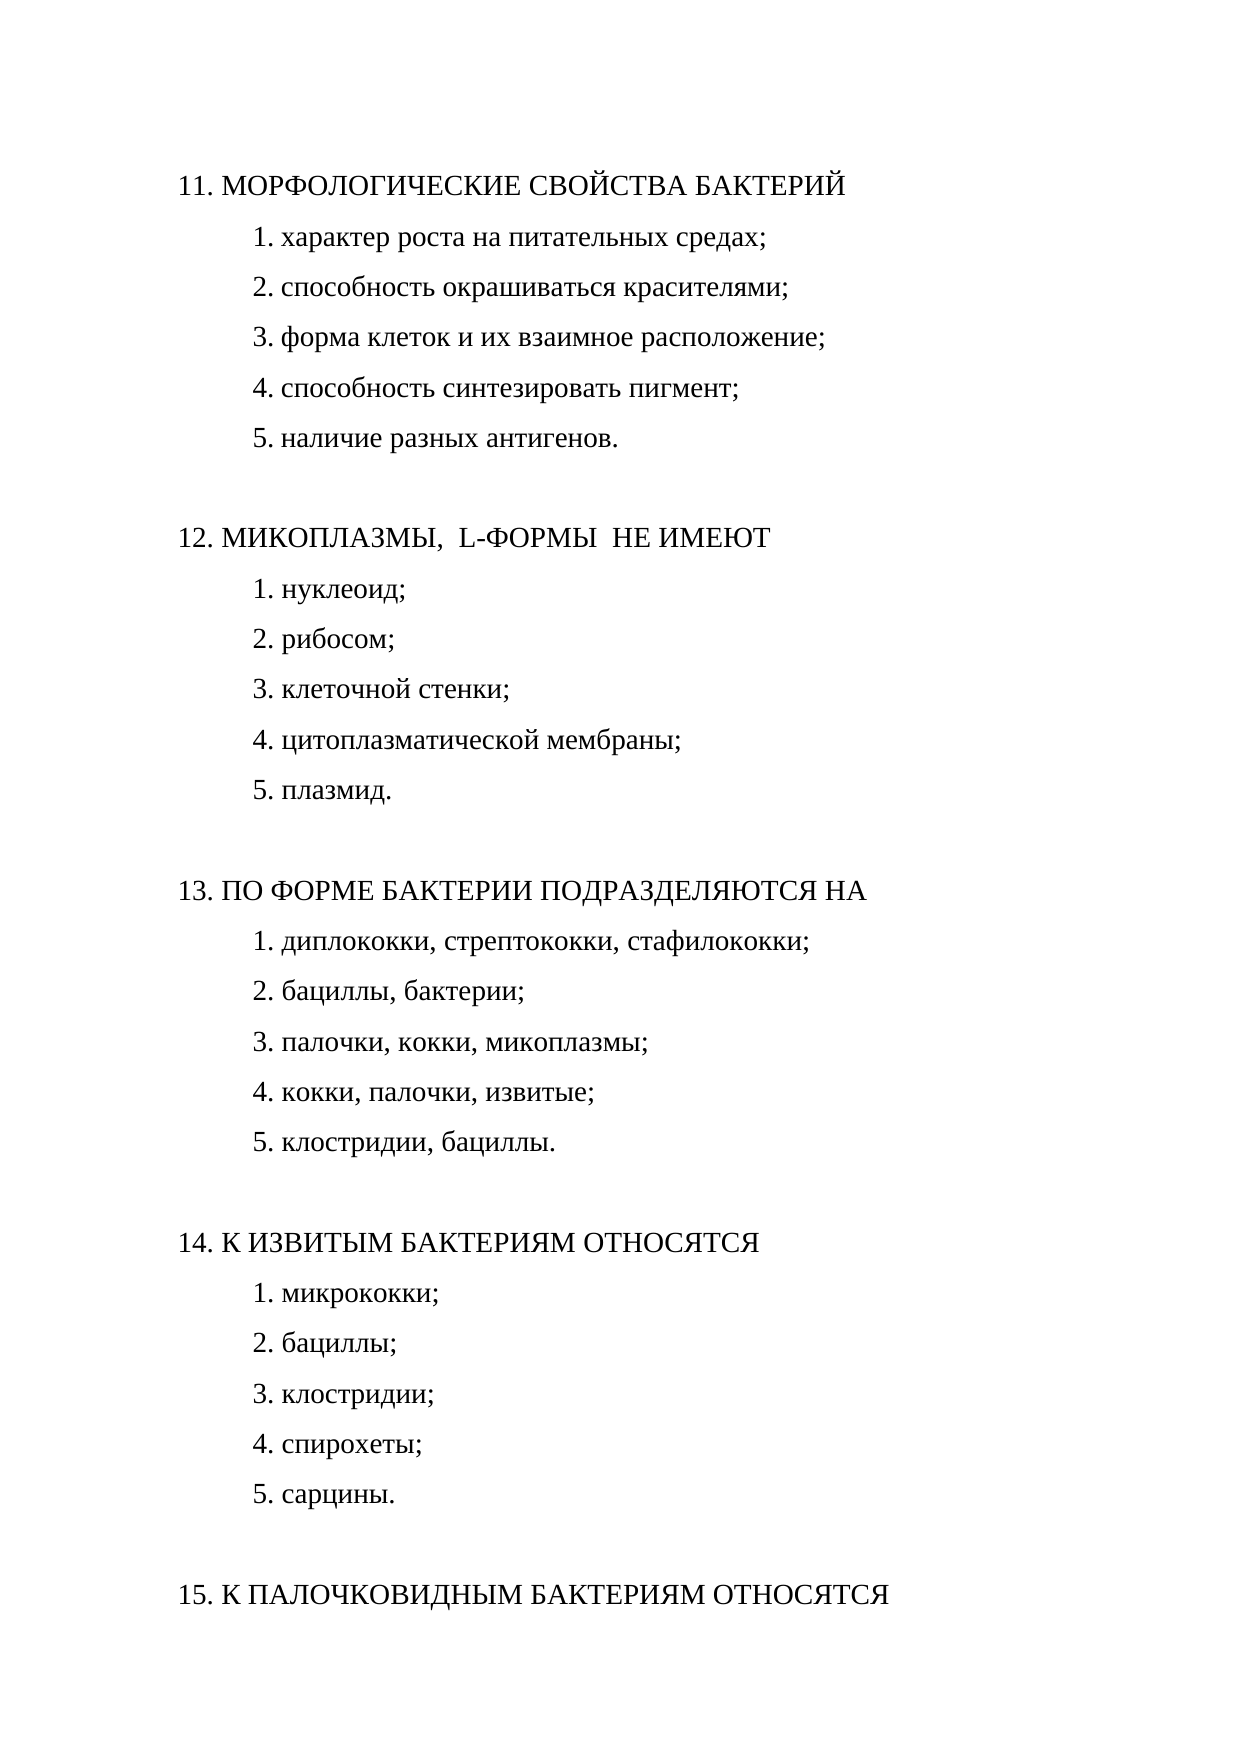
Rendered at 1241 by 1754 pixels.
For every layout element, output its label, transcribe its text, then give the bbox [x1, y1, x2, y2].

text 3. клостридии; [252, 1376, 1152, 1409]
text 3. палочки, кокки, микоплазмы; [252, 1024, 1152, 1057]
list форма клеток и их взаимное расположение; [252, 319, 1152, 353]
text 3. клеточной стенки; [252, 672, 1152, 705]
text 1. диплококки, стрептококки, стафилококки; [252, 923, 1152, 957]
text 11. МОРФОЛОГИЧЕСКИЕ СВОЙСТВА БАКТЕРИЙ [177, 168, 1152, 202]
list 14. К ИЗВИТЫМ БАКТЕРИЯМ ОТНОСЯТСЯ [177, 1225, 1152, 1258]
text 5. плазмид. [252, 772, 1152, 806]
list наличие разных антигенов. [252, 420, 1152, 453]
text 1. нуклеоид; [252, 571, 1152, 604]
list способность окрашиваться красителями; [252, 269, 1152, 303]
list способность синтезировать пигмент; [252, 370, 1152, 403]
text 12. МИКОПЛАЗМЫ, L-ФОРМЫ НЕ ИМЕЮТ [177, 521, 1152, 554]
text 2. бациллы, бактерии; [252, 973, 1152, 1007]
list 13. ПО ФОРМЕ БАКТЕРИИ ПОДРАЗДЕЛЯЮТСЯ НА [177, 873, 1152, 906]
list характер роста на питательных средах; [252, 219, 1152, 252]
text 2. рибосом; [252, 621, 1152, 655]
list 15. К ПАЛОЧКОВИДНЫМ БАКТЕРИЯМ ОТНОСЯТСЯ [177, 1577, 1152, 1611]
text 5. сарцины. [252, 1477, 1152, 1510]
text 5. клостридии, бациллы. [252, 1124, 1152, 1158]
text 4. цитоплазматической мембраны; [252, 722, 1152, 755]
text 4. спирохеты; [252, 1426, 1152, 1460]
text 4. кокки, палочки, извитые; [252, 1074, 1152, 1108]
text 2. бациллы; [252, 1326, 1152, 1359]
text 1. микрококки; [252, 1275, 1152, 1309]
